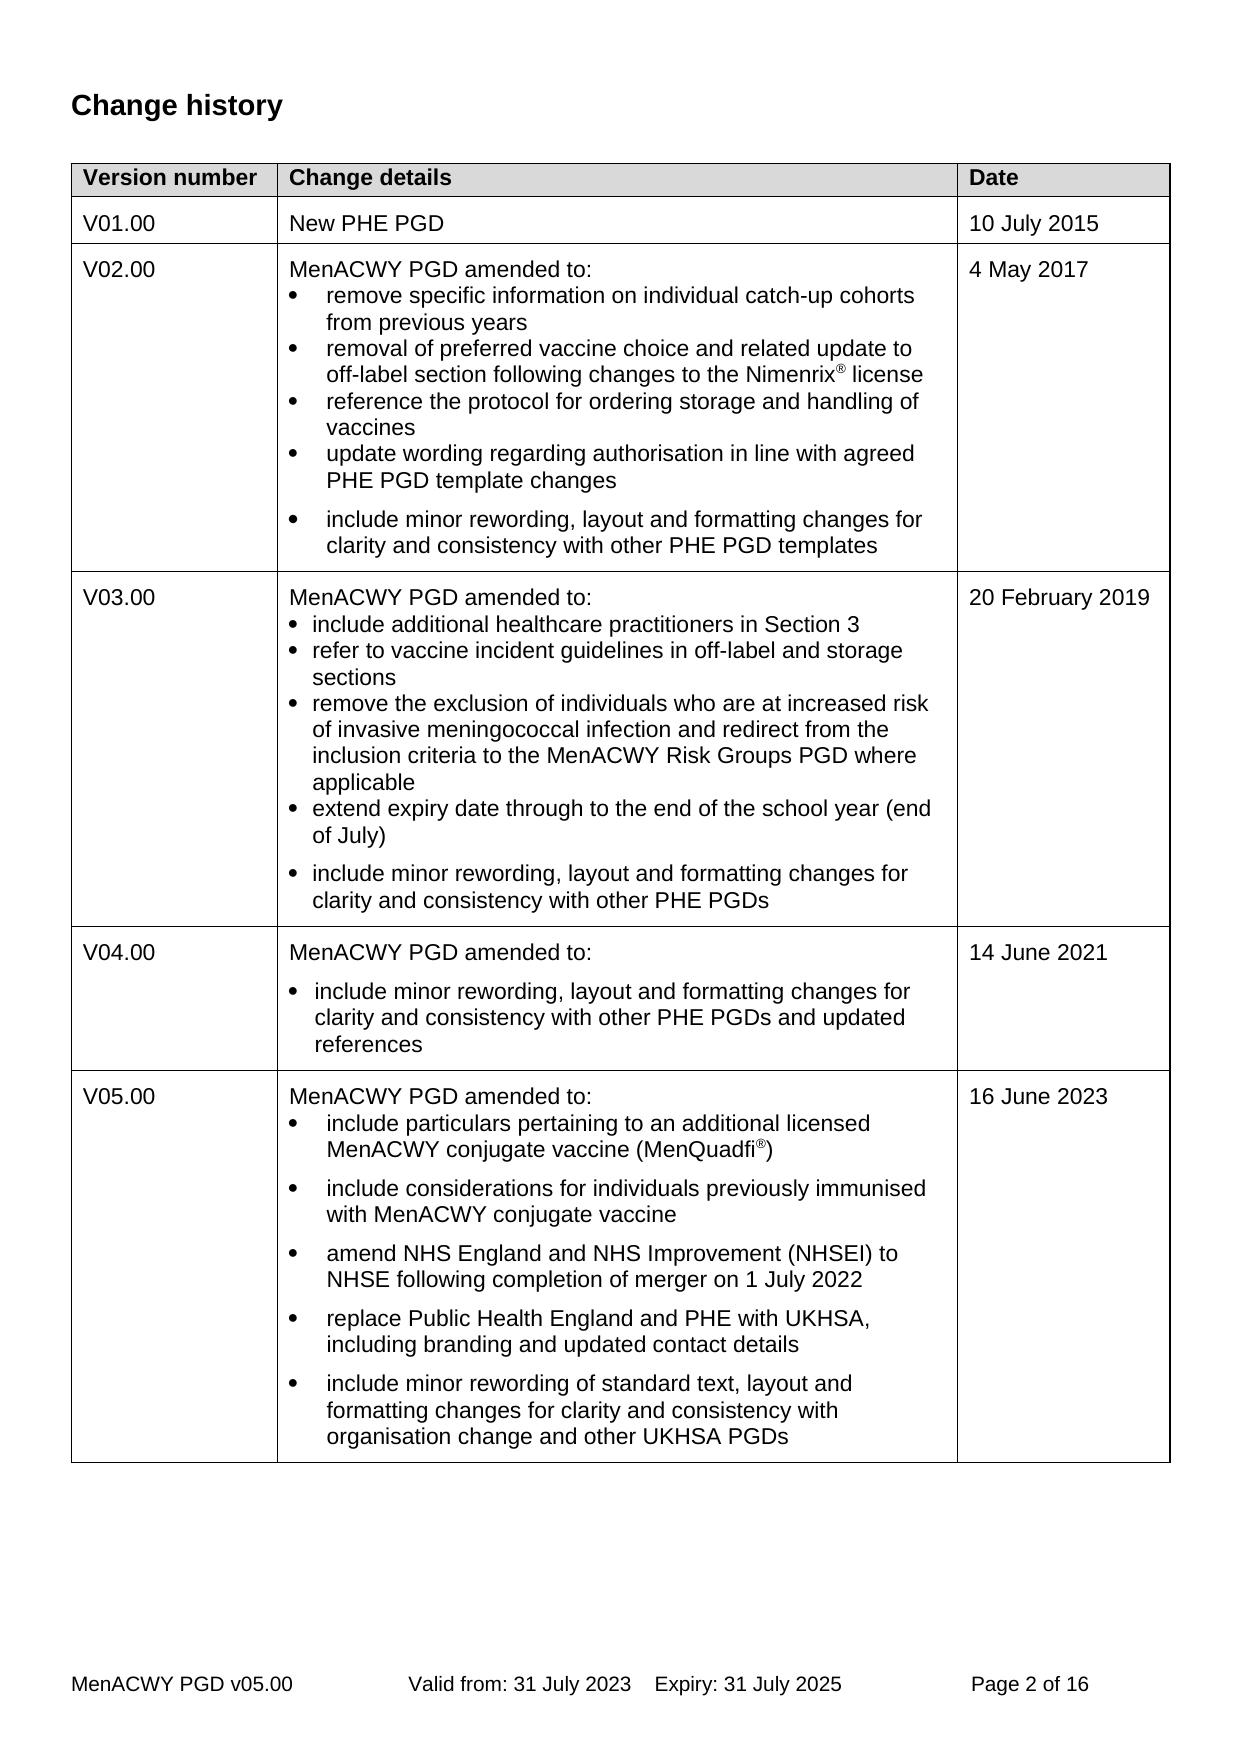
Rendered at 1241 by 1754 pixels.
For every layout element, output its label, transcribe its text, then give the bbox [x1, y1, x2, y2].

table_header Version number [72, 164, 277, 196]
table_cell MenACWY PGD amended to: remove specific information on individual catch-up cohorts from previous years removal of preferred vaccine choice and related update to off-label section following changes to the Nimenrix® license reference the protocol for ordering storage and handling of vaccines update wording regarding authorisation in line with agreed PHE PGD template changes include minor rewording, layout and formatting changes for clarity and consistency with other PHE PGD templates [278, 244, 957, 571]
table_header Date [958, 164, 1169, 196]
table_cell 16 June 2023 [958, 1071, 1169, 1462]
table_cell V01.00 [72, 197, 277, 242]
subtitle Change history [71, 88, 1169, 121]
table_cell V03.00 [72, 572, 277, 926]
table_cell V05.00 [72, 1071, 277, 1462]
table_cell New PHE PGD [278, 197, 957, 242]
table_cell 4 May 2017 [958, 244, 1169, 571]
table_cell MenACWY PGD amended to: include particulars pertaining to an additional licensed MenACWY conjugate vaccine (MenQuadfi®) include considerations for individuals previously immunised with MenACWY conjugate vaccine amend NHS England and NHS Improvement (NHSEI) to NHSE following completion of merger on 1 July 2022 replace Public Health England and PHE with UKHSA, including branding and updated contact details include minor rewording of standard text, layout and formatting changes for clarity and consistency with organisation change and other UKHSA PGDs [278, 1071, 957, 1462]
table_cell V02.00 [72, 244, 277, 571]
table_cell MenACWY PGD amended to: include minor rewording, layout and formatting changes for clarity and consistency with other PHE PGDs and updated references [278, 927, 957, 1069]
table_cell 10 July 2015 [958, 197, 1169, 242]
table_cell 20 February 2019 [958, 572, 1169, 926]
table_cell V04.00 [72, 927, 277, 1069]
table_header Change details [278, 164, 957, 196]
table_cell MenACWY PGD amended to: include additional healthcare practitioners in Section 3 refer to vaccine incident guidelines in off-label and storage sections remove the exclusion of individuals who are at increased risk of invasive meningococcal infection and redirect from the inclusion criteria to the MenACWY Risk Groups PGD where applicable extend expiry date through to the end of the school year (end of July) include minor rewording, layout and formatting changes for clarity and consistency with other PHE PGDs [278, 572, 957, 926]
table_cell 14 June 2021 [958, 927, 1169, 1069]
